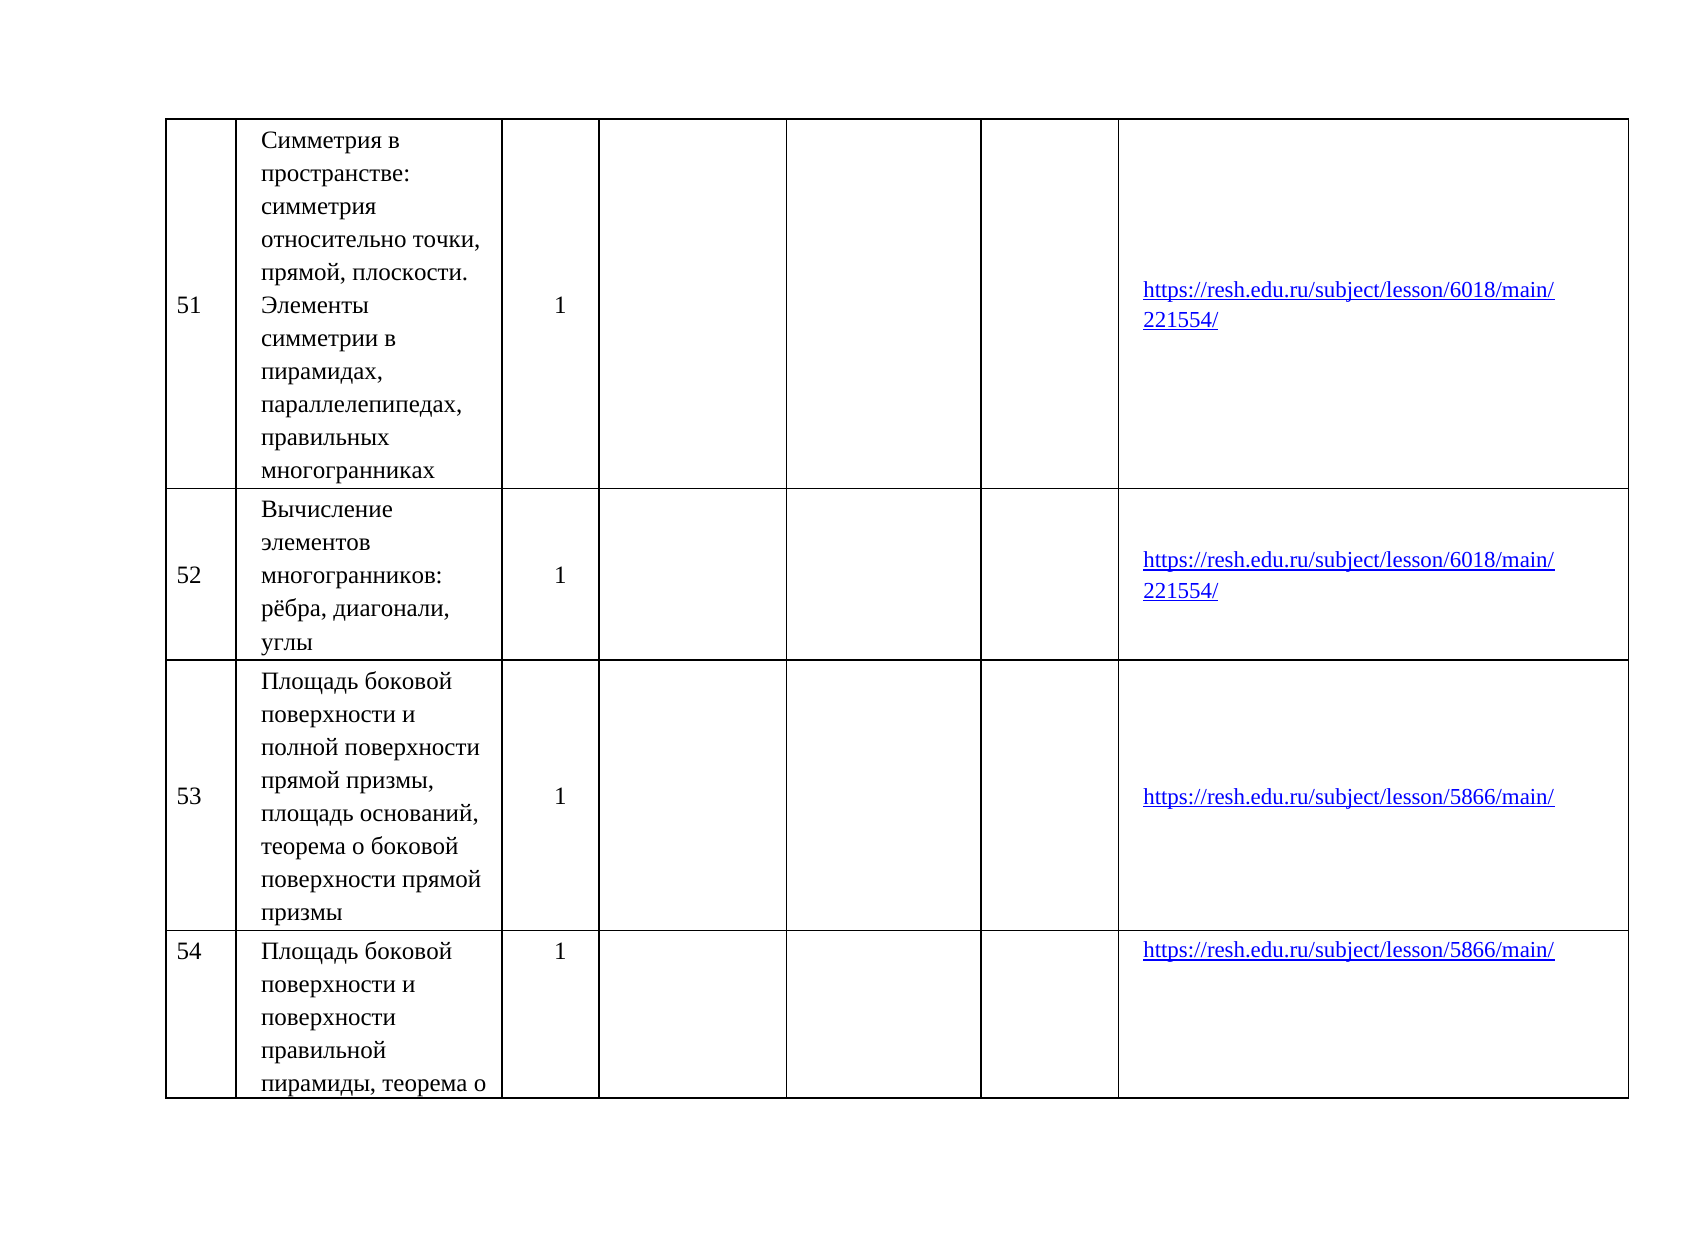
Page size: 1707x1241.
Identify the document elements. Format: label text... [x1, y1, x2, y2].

table_cell [982, 661, 1118, 930]
table_cell 51 [167, 120, 235, 488]
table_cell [237, 931, 501, 1097]
table_cell Площадь боковой поверхности и полной поверхности прямой призмы, площадь оснований, теорема о боковой поверхности прямой призмы [237, 661, 501, 930]
table_cell Симметрия в пространстве: симметрия относительно точки, прямой, плоскости. Элементы симметрии в пирамидах, параллелепипедах, правильных многогранниках [237, 120, 501, 488]
table_cell https://resh.edu.ru/subject/lesson/6018/main/221554/ [1119, 489, 1628, 659]
table_cell 52 [167, 489, 235, 659]
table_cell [1119, 120, 1628, 488]
table_cell 54 [167, 931, 235, 1097]
table_cell [600, 931, 786, 1097]
table_cell [982, 489, 1118, 659]
table_cell [600, 489, 786, 659]
table_cell 1 [503, 931, 598, 1097]
table_cell [982, 931, 1118, 1097]
table_cell [600, 120, 786, 488]
table_cell 1 [503, 489, 598, 659]
table_cell 1 [503, 661, 598, 930]
table_cell [787, 489, 980, 659]
table_cell [600, 661, 786, 930]
table_cell Вычисление элементов многогранников: рёбра, диагонали, углы [237, 489, 501, 659]
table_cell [1119, 931, 1628, 1097]
table_cell [787, 931, 980, 1097]
table_cell https://resh.edu.ru/subject/lesson/5866/main/ [1119, 661, 1628, 930]
table_cell [982, 120, 1118, 488]
table_cell [787, 120, 980, 488]
table_cell 53 [167, 661, 235, 930]
table_cell 1 [503, 120, 598, 488]
table_cell [787, 661, 980, 930]
